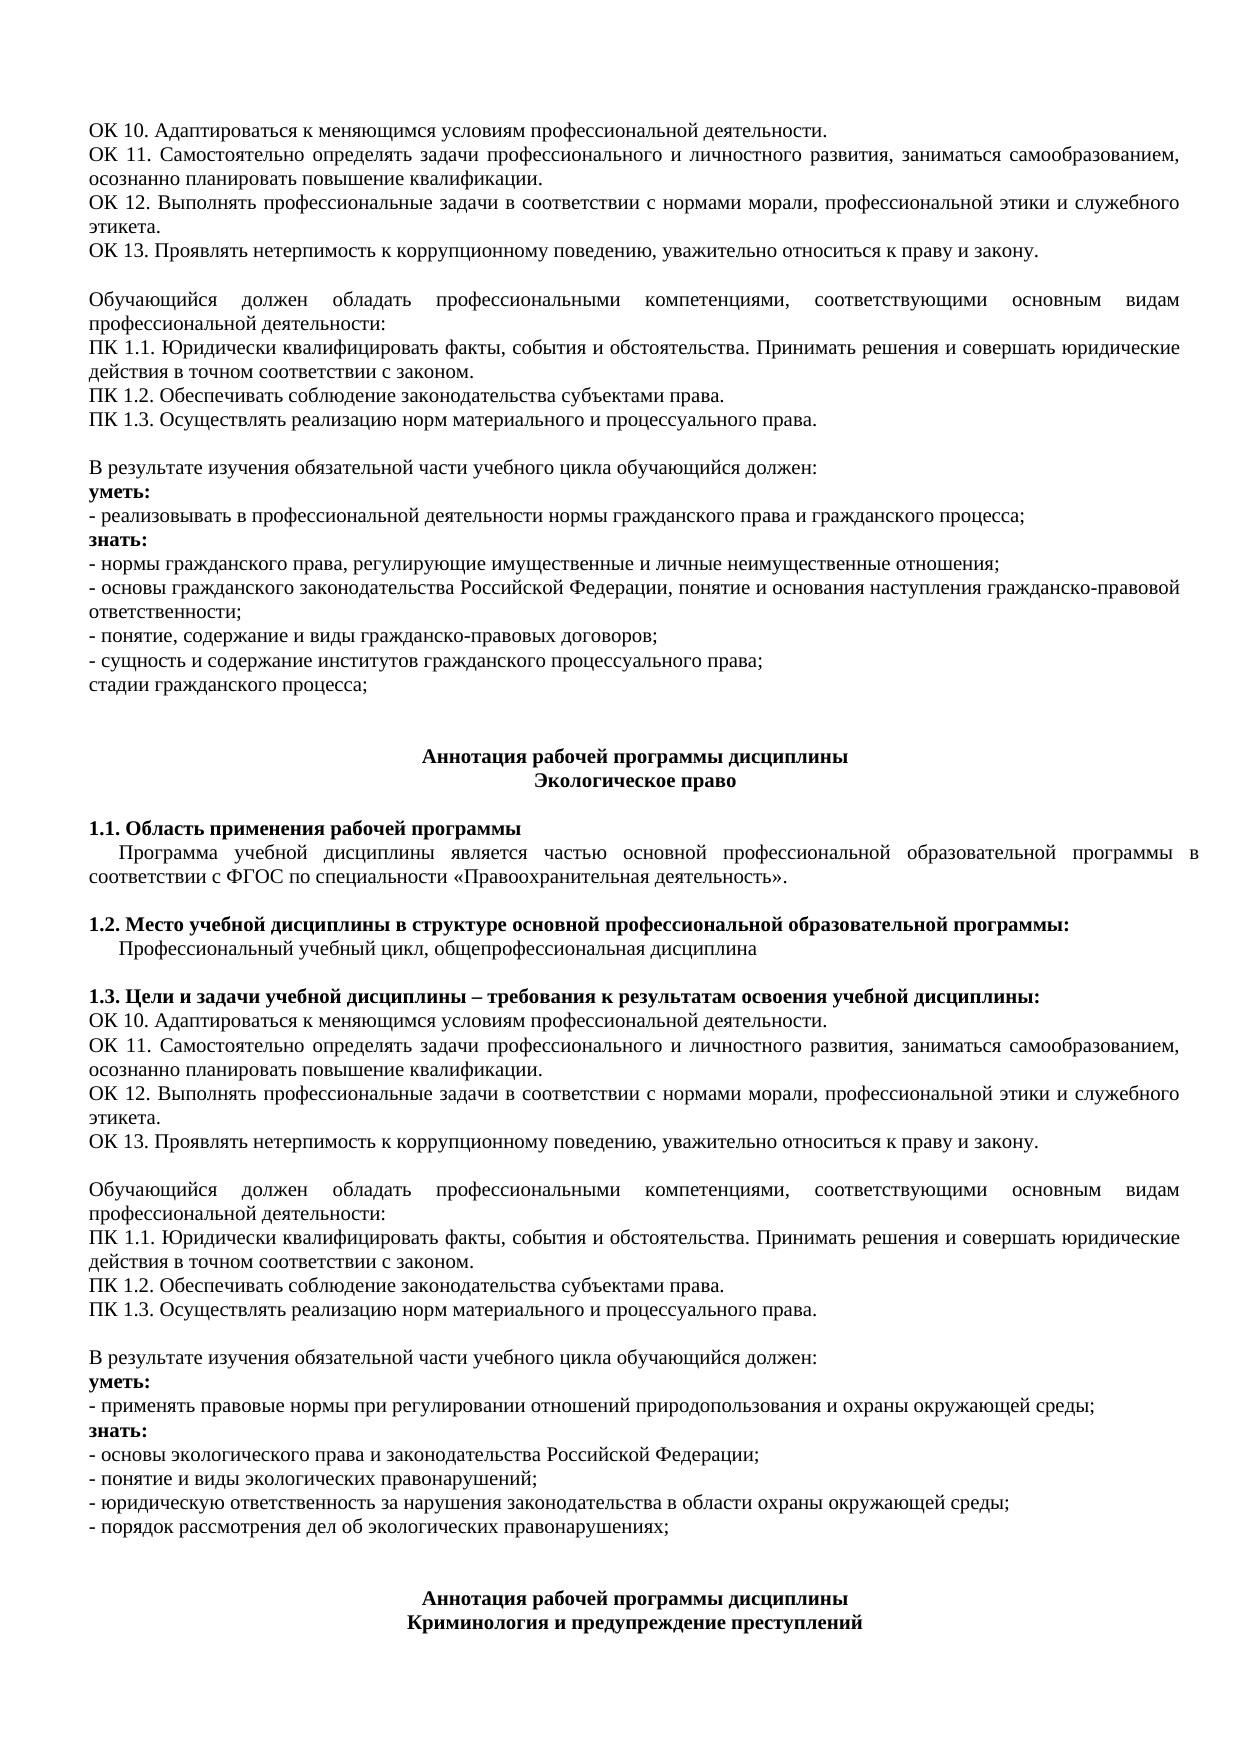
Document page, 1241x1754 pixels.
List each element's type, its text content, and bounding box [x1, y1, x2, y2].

text - юридическую ответственность за нарушения законодательства в области охраны окружающей среды; [89, 1490, 1181, 1514]
text ПК 1.2. Обеспечивать соблюдение законодательства субъектами права. [89, 383, 1181, 407]
text ОК 11. Самостоятельно определять задачи профессионального и личностного развития, заниматься самообразованием, осознанно планировать повышение квалификации. [89, 1032, 1181, 1081]
text ОК 10. Адаптироваться к меняющимся условиям профессиональной деятельности. [89, 118, 1181, 142]
text Аннотация рабочей программы дисциплины [89, 744, 1181, 768]
text ОК 11. Самостоятельно определять задачи профессионального и личностного развития, заниматься самообразованием, осознанно планировать повышение квалификации. [89, 142, 1181, 190]
text ПК 1.3. Осуществлять реализацию норм материального и процессуального права. [89, 407, 1181, 431]
text ПК 1.2. Обеспечивать соблюдение законодательства субъектами права. [89, 1273, 1181, 1297]
text - основы гражданского законодательства Российской Федерации, понятие и основания наступления гражданско-правовой ответственности; [89, 575, 1181, 623]
text - реализовывать в профессиональной деятельности нормы гражданского права и гражданского процесса; [89, 503, 1181, 527]
text стадии гражданского процесса; [89, 672, 1181, 696]
text - нормы гражданского права, регулирующие имущественные и личные неимущественные отношения; [89, 551, 1181, 575]
text - основы экологического права и законодательства Российской Федерации; [89, 1442, 1181, 1466]
text ПК 1.1. Юридически квалифицировать факты, события и обстоятельства. Принимать решения и совершать юридические действия в точном соответствии с законом. [89, 335, 1181, 383]
text - порядок рассмотрения дел об экологических правонарушениях; [89, 1514, 1181, 1538]
text знать: [89, 527, 1181, 551]
text 1.3. Цели и задачи учебной дисциплины – требования к результатам освоения учебной дисциплины: [89, 984, 1181, 1008]
text ОК 10. Адаптироваться к меняющимся условиям профессиональной деятельности. [89, 1008, 1181, 1032]
text ПК 1.1. Юридически квалифицировать факты, события и обстоятельства. Принимать решения и совершать юридические действия в точном соответствии с законом. [89, 1225, 1181, 1273]
text - сущность и содержание институтов гражданского процессуального права; [89, 647, 1181, 672]
text ПК 1.3. Осуществлять реализацию норм материального и процессуального права. [89, 1297, 1181, 1321]
text ОК 13. Проявлять нетерпимость к коррупционному поведению, уважительно относиться к праву и закону. [89, 1129, 1181, 1153]
text Аннотация рабочей программы дисциплины [89, 1586, 1181, 1610]
text уметь: [89, 479, 1181, 503]
text В результате изучения обязательной части учебного цикла обучающийся должен: [89, 455, 1181, 479]
text - применять правовые нормы при регулировании отношений природопользования и охраны окружающей среды; [89, 1393, 1181, 1417]
text ОК 12. Выполнять профессиональные задачи в соответствии с нормами морали, профессиональной этики и служебного этикета. [89, 1081, 1181, 1129]
text - понятие, содержание и виды гражданско-правовых договоров; [89, 623, 1181, 647]
text - понятие и виды экологических правонарушений; [89, 1466, 1181, 1490]
text Обучающийся должен обладать профессиональными компетенциями, соответствующими основным видам профессиональной деятельности: [89, 287, 1181, 335]
text ОК 12. Выполнять профессиональные задачи в соответствии с нормами морали, профессиональной этики и служебного этикета. [89, 190, 1181, 238]
text Криминология и предупреждение преступлений [89, 1610, 1181, 1634]
text Обучающийся должен обладать профессиональными компетенциями, соответствующими основным видам профессиональной деятельности: [89, 1177, 1181, 1225]
text В результате изучения обязательной части учебного цикла обучающийся должен: [89, 1345, 1181, 1369]
text Профессиональный учебный цикл, общепрофессиональная дисциплина [89, 936, 1201, 960]
text 1.2. Место учебной дисциплины в структуре основной профессиональной образовательной программы: [89, 912, 1201, 936]
text уметь: [89, 1369, 1181, 1393]
text ОК 13. Проявлять нетерпимость к коррупционному поведению, уважительно относиться к праву и закону. [89, 238, 1181, 262]
text 1.1. Область применения рабочей программы [89, 816, 1201, 840]
text Экологическое право [89, 768, 1181, 792]
text знать: [89, 1417, 1181, 1442]
text Программа учебной дисциплины является частью основной профессиональной образовательной программы в соответствии с ФГОС по специальности «Правоохранительная деятельность». [89, 840, 1201, 888]
